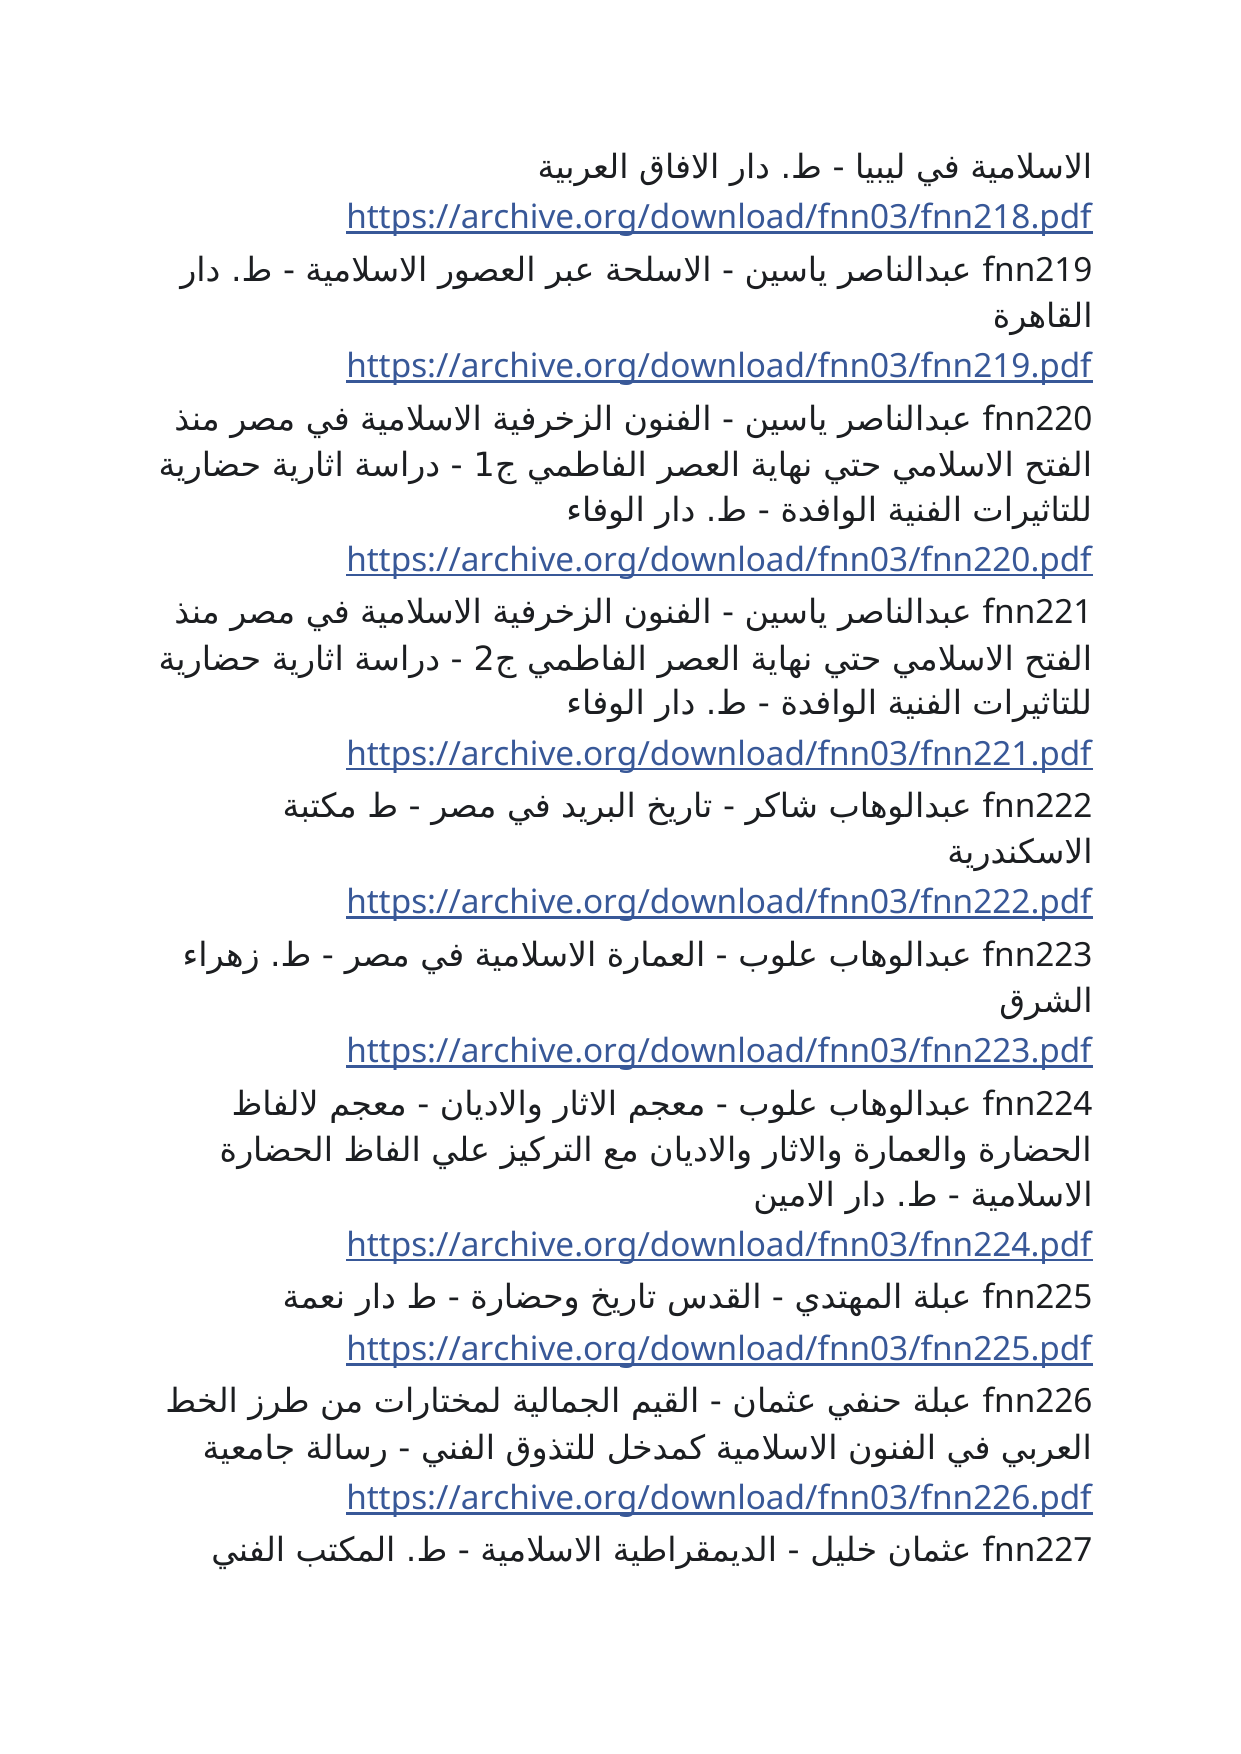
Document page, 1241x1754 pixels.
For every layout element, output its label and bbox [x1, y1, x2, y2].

text [148, 148, 1093, 1572]
